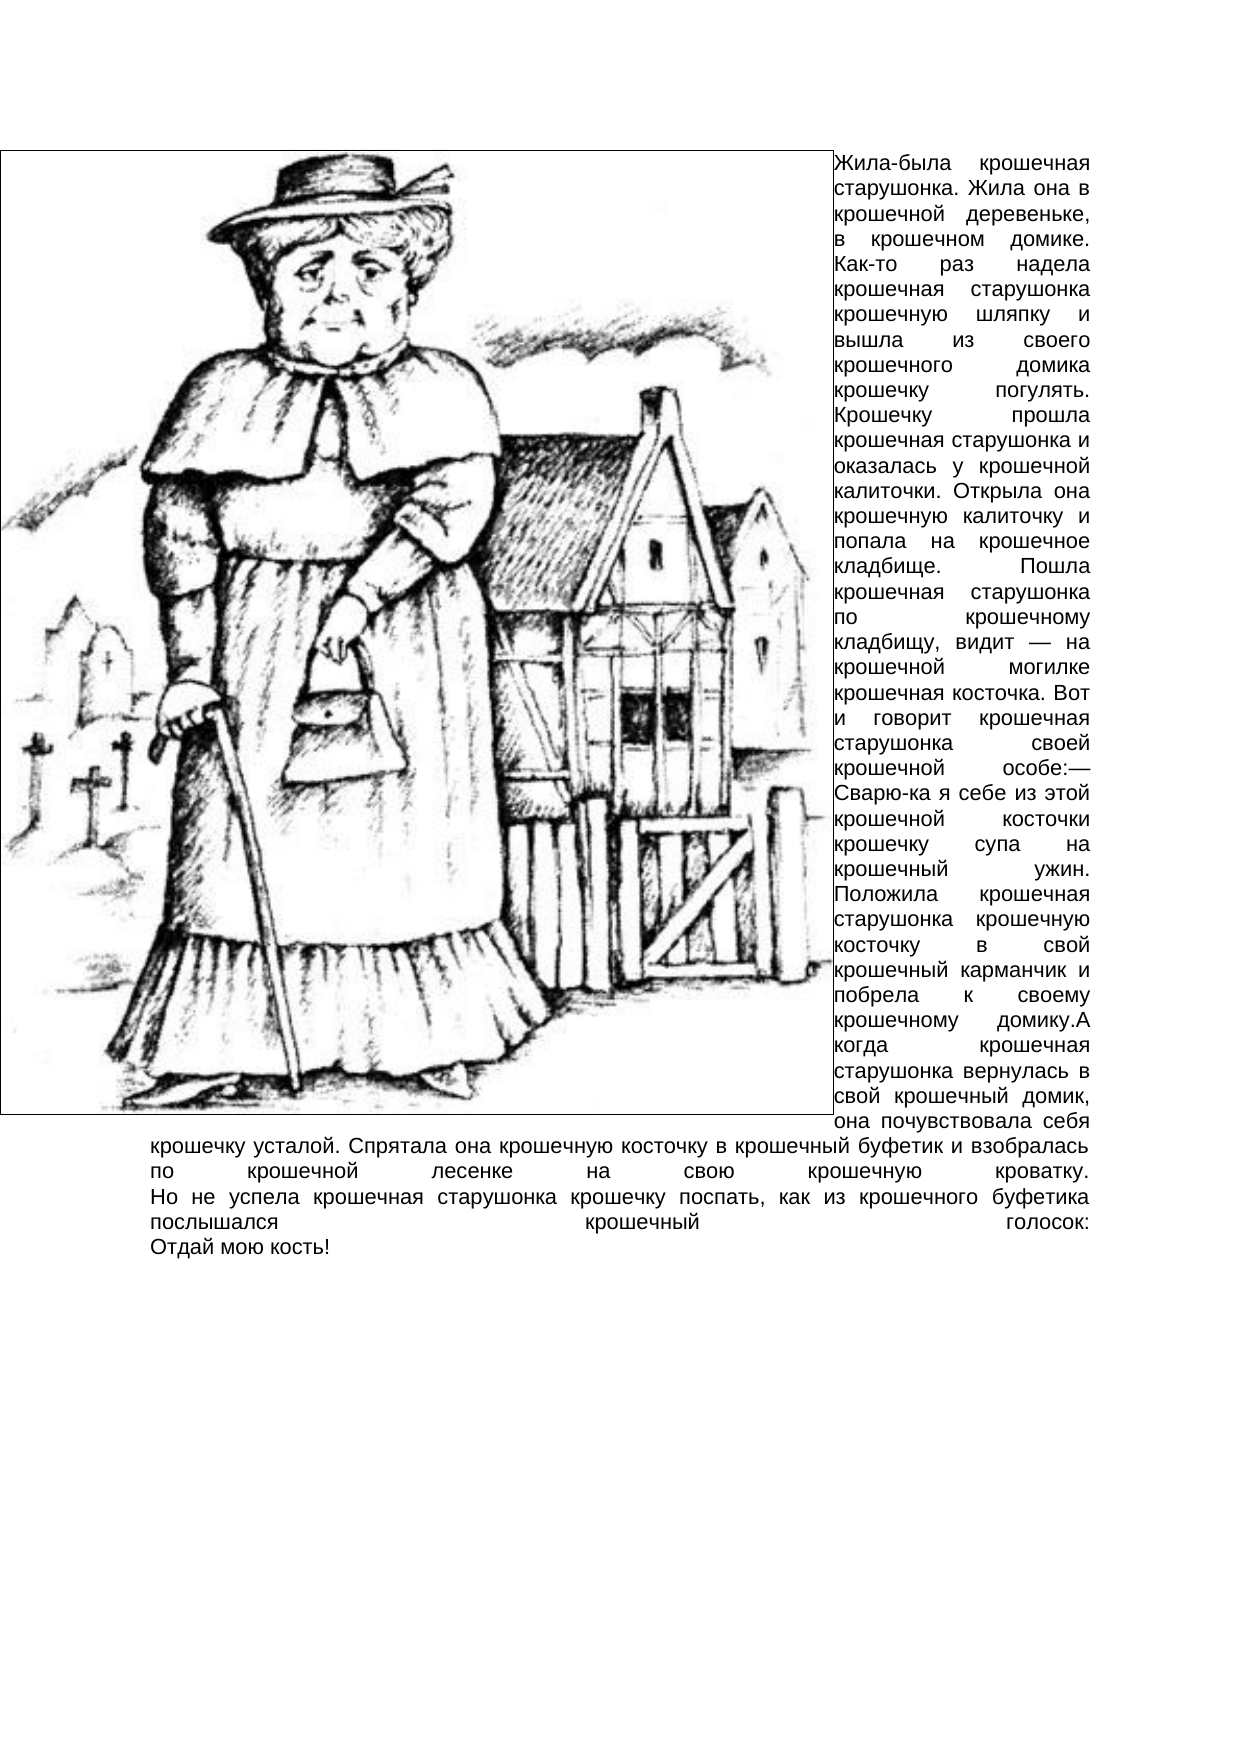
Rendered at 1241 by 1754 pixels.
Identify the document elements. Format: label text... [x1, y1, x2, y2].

picture [1, 151, 833, 1114]
